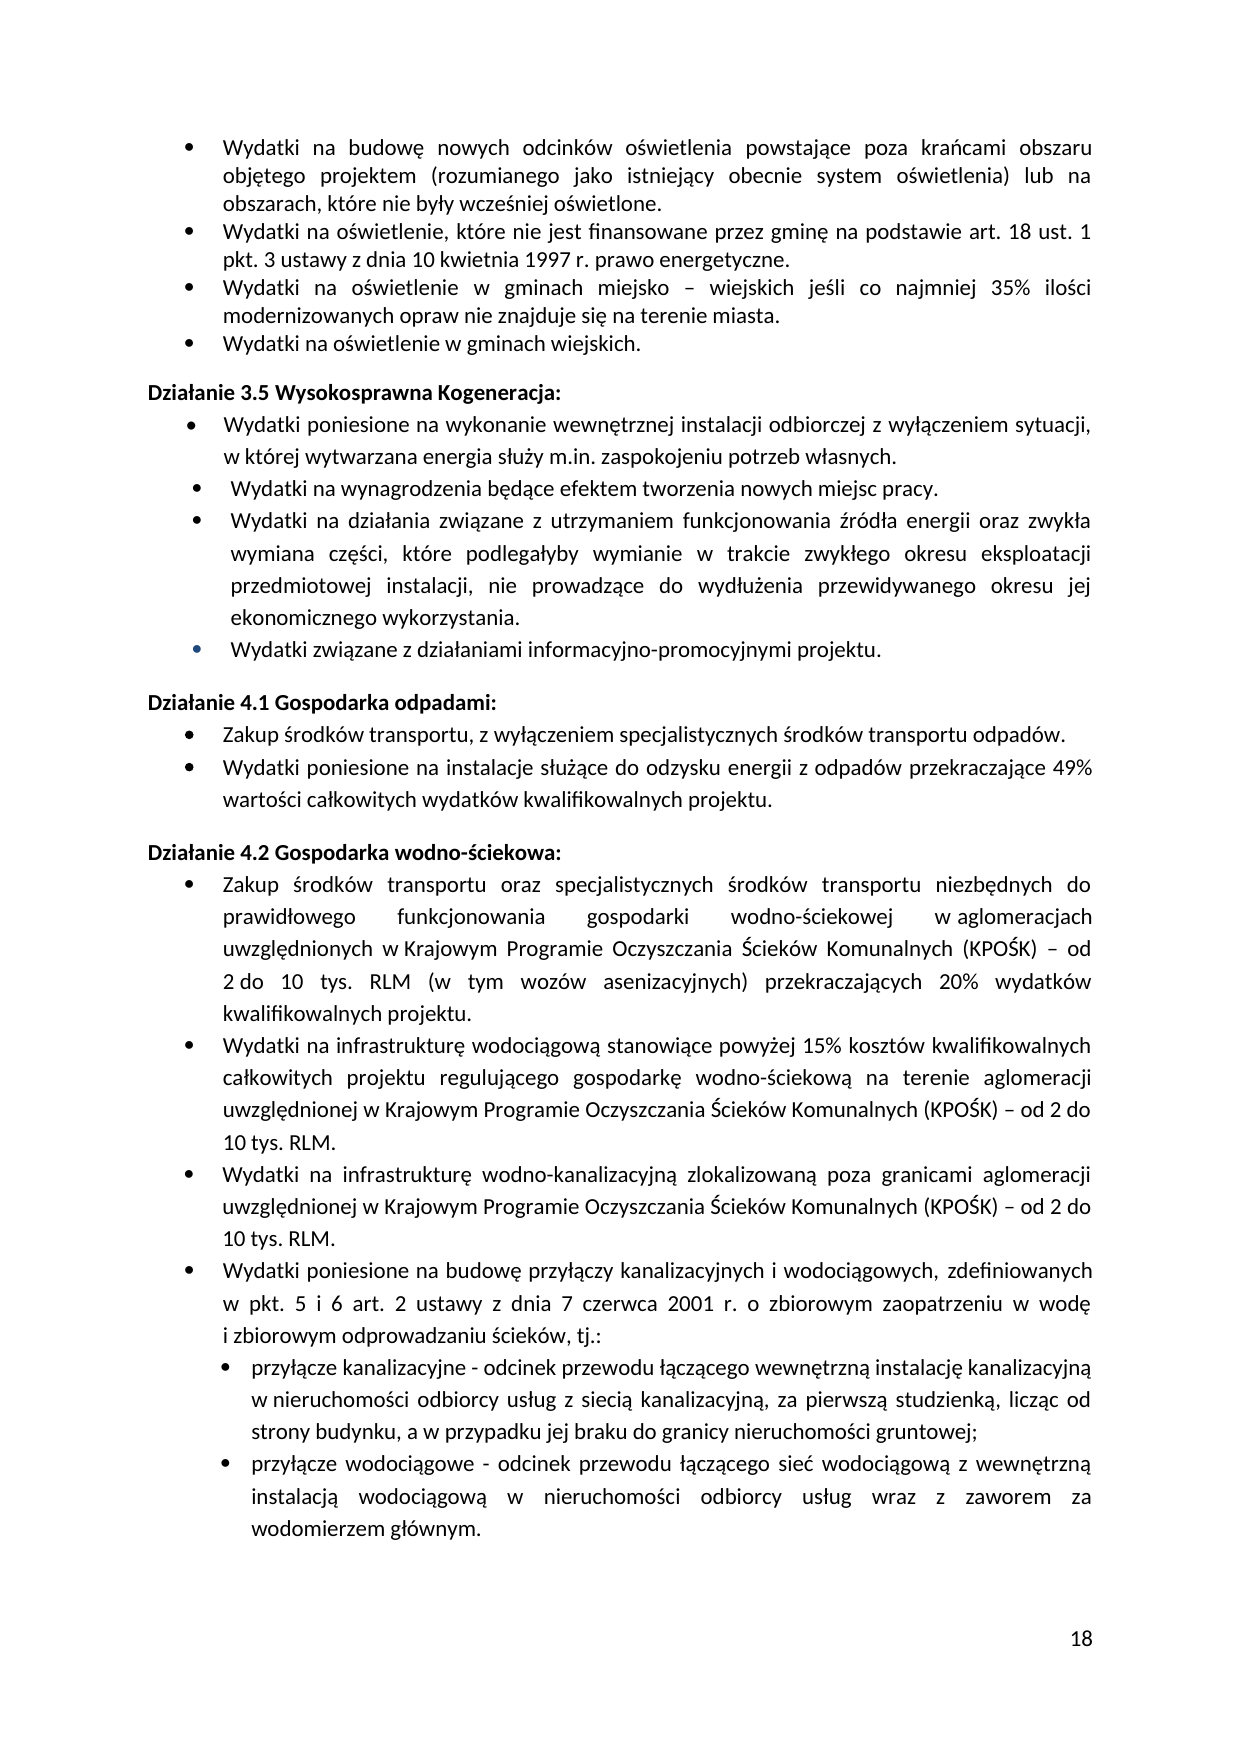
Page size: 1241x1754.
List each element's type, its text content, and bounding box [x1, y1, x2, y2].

list Zakup środków transportu oraz specjalistycznych środków transportu niezbędnych do prawidłowego funkcjonowania gospodarki wodno-ściekowej w aglomeracjach uwzględnionych w Krajowym Programie Oczyszczania Ścieków Komunalnych (KPOŚK) – od 2 do 10 tys. RLM (w tym wozów asenizacyjnych) przekraczających 20% wydatków kwalifikowalnych projektu. [185, 870, 1093, 1027]
list Zakup środków transportu, z wyłączeniem specjalistycznych środków transportu odpadów. [185, 721, 1093, 749]
text Działanie 4.1 Gospodarka odpadami: [148, 688, 1093, 716]
list Wydatki na infrastrukturę wodno-kanalizacyjną zlokalizowaną poza granicami aglomeracji uwzględnionej w Krajowym Programie Oczyszczania Ścieków Komunalnych (KPOŚK) – od 2 do 10 tys. RLM. [185, 1160, 1093, 1252]
list Wydatki na oświetlenie w gminach wiejskich. [185, 329, 1093, 357]
list Wydatki na działania związane z utrzymaniem funkcjonowania źródła energii oraz zwykła wymiana części, które podlegałyby wymianie w trakcie zwykłego okresu eksploatacji przedmiotowej instalacji, nie prowadzące do wydłużenia przewidywanego okresu jej ekonomicznego wykorzystania. [193, 507, 1093, 631]
list Wydatki poniesione na budowę przyłączy kanalizacyjnych i wodociągowych, zdefiniowanych w pkt. 5 i 6 art. 2 ustawy z dnia 7 czerwca 2001 r. o zbiorowym zaopatrzeniu w wodę i zbiorowym odprowadzaniu ścieków, tj.: [185, 1256, 1093, 1349]
text Działanie 4.2 Gospodarka wodno-ściekowa: [148, 838, 1093, 866]
list Wydatki na infrastrukturę wodociągową stanowiące powyżej 15% kosztów kwalifikowalnych całkowitych projektu regulującego gospodarkę wodno-ściekową na terenie aglomeracji uwzględnionej w Krajowym Programie Oczyszczania Ścieków Komunalnych (KPOŚK) – od 2 do 10 tys. RLM. [185, 1031, 1093, 1156]
list Wydatki na oświetlenie w gminach miejsko – wiejskich jeśli co najmniej 35% ilości modernizowanych opraw nie znajduje się na terenie miasta. [185, 273, 1093, 329]
list Wydatki poniesione na instalacje służące do odzysku energii z odpadów przekraczające 49% wartości całkowitych wydatków kwalifikowalnych projektu. [185, 753, 1093, 813]
list Wydatki na oświetlenie, które nie jest finansowane przez gminę na podstawie art. 18 ust. 1 pkt. 3 ustawy z dnia 10 kwietnia 1997 r. prawo energetyczne. [185, 217, 1093, 273]
list przyłącze kanalizacyjne - odcinek przewodu łączącego wewnętrzną instalację kanalizacyjną w nieruchomości odbiorcy usług z siecią kanalizacyjną, za pierwszą studzienką, licząc od strony budynku, a w przypadku jej braku do granicy nieruchomości gruntowej; [221, 1353, 1093, 1445]
list przyłącze wodociągowe - odcinek przewodu łączącego sieć wodociągową z wewnętrzną instalacją wodociągową w nieruchomości odbiorcy usług wraz z zaworem za wodomierzem głównym. [221, 1449, 1093, 1542]
list Wydatki na budowę nowych odcinków oświetlenia powstające poza krańcami obszaru objętego projektem (rozumianego jako istniejący obecnie system oświetlenia) lub na obszarach, które nie były wcześniej oświetlone. [185, 133, 1093, 217]
list Wydatki związane z działaniami informacyjno-promocyjnymi projektu. [193, 635, 1093, 663]
text Działanie 3.5 Wysokosprawna Kogeneracja: [148, 378, 1093, 406]
text • Wydatki poniesione na wykonanie wewnętrznej instalacji odbiorczej z wyłączeniem sytuacji, w której wytwarzana energia służy m.in. zaspokojeniu potrzeb własnych. [185, 410, 1093, 470]
list Wydatki na wynagrodzenia będące efektem tworzenia nowych miejsc pracy. [193, 474, 1093, 502]
